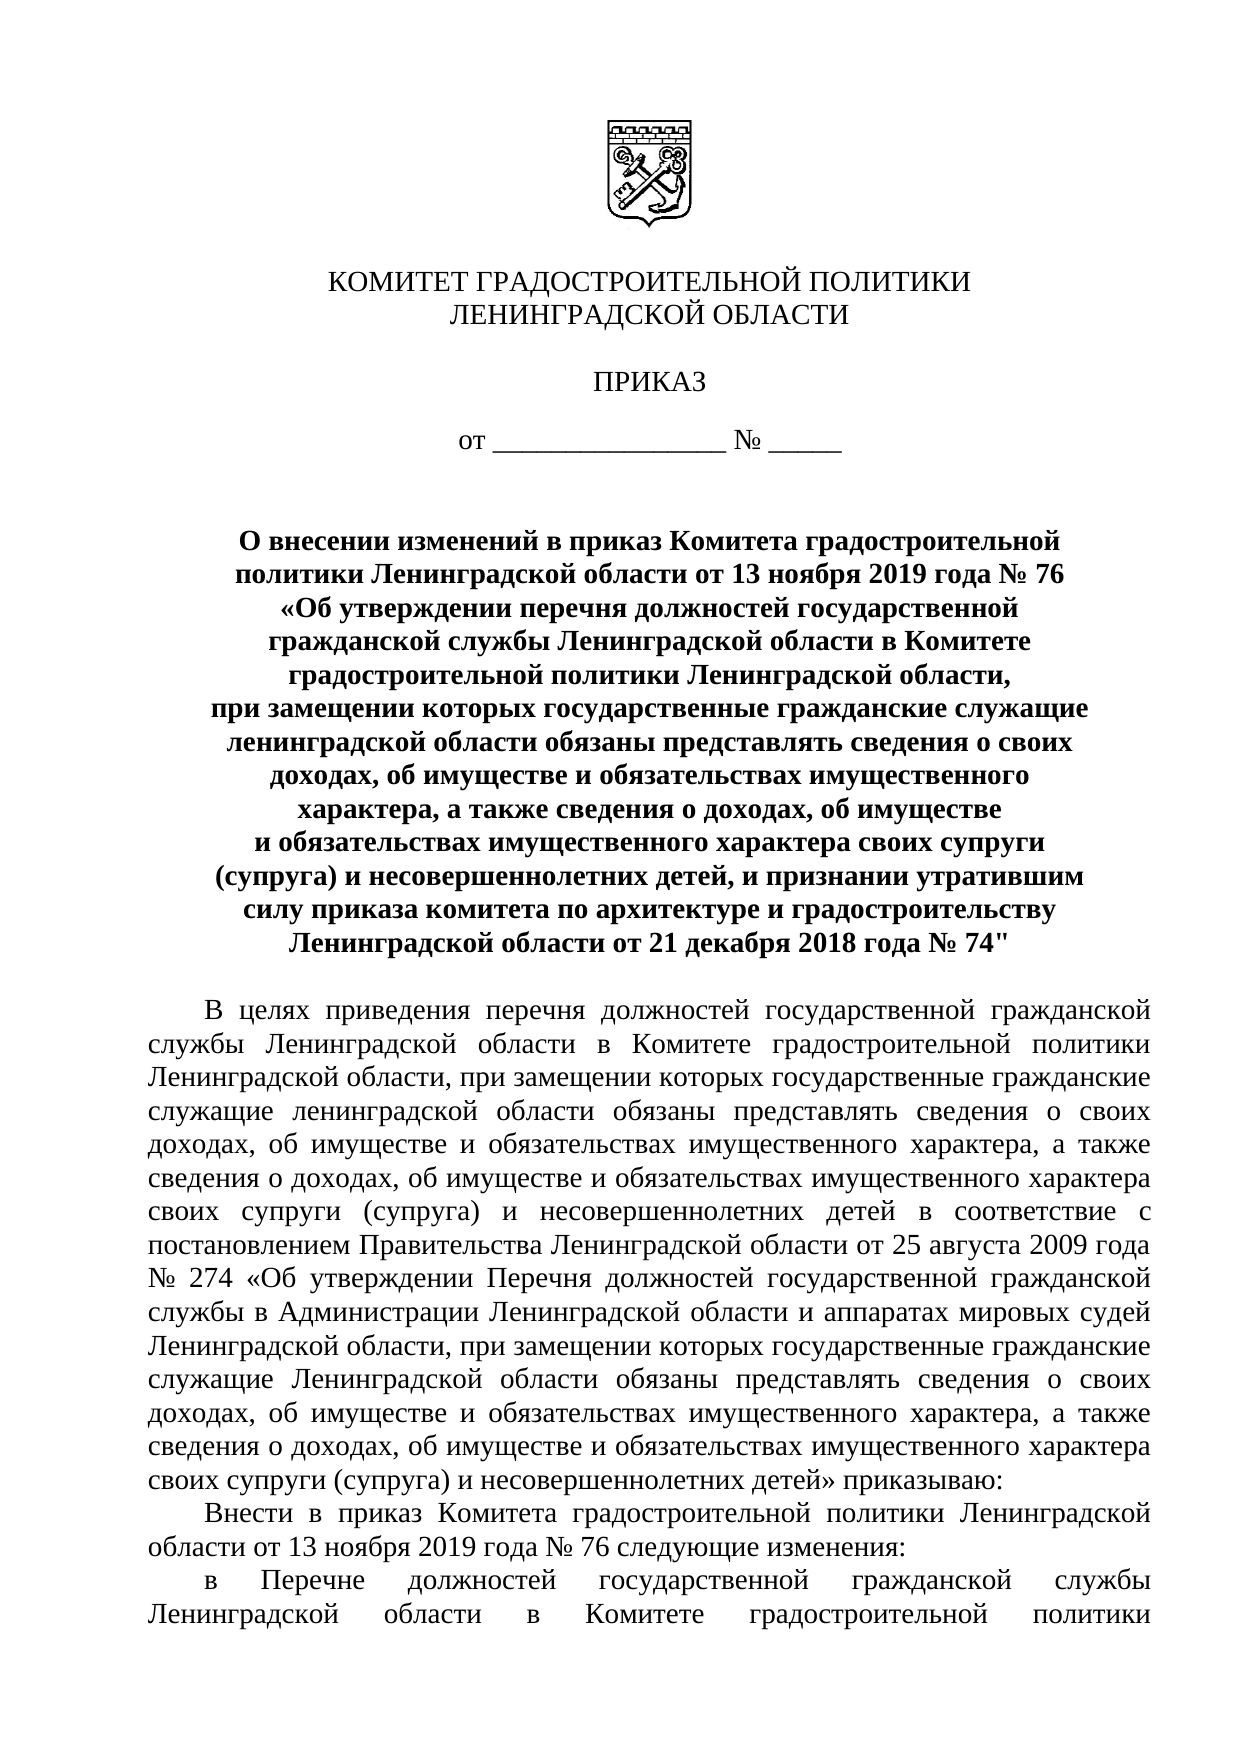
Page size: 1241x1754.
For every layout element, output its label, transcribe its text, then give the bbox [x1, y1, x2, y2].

text политики Ленинградской области от 13 ноября 2019 года № 76 [148, 556, 1152, 590]
text гражданской службы Ленинградской области в Комитете [148, 623, 1152, 657]
text В целях приведения перечня должностей государственной гражданской службы Ленинградской области в Комитете градостроительной политики Ленинградской области, при замещении которых государственные гражданские служащие ленинградской области обязаны представлять сведения о своих доходах, об имуществе и обязательствах имущественного характера, а также сведения о доходах, об имуществе и обязательствах имущественного характера своих супруги (супруга) и несовершеннолетних детей в соответствие с постановлением Правительства Ленинградской области от 25 августа 2009 года № 274 «Об утверждении Перечня должностей государственной гражданской службы в Администрации Ленинградской области и аппаратах мировых судей Ленинградской области, при замещении которых государственные гражданские служащие Ленинградской области обязаны представлять сведения о своих доходах, об имуществе и обязательствах имущественного характера, а также сведения о доходах, об имуществе и обязательствах имущественного характера своих супруги (супруга) и несовершеннолетних детей» приказываю: [148, 992, 1152, 1495]
text Ленинградской области от 21 декабря 2018 года № 74" [148, 925, 1152, 959]
picture [605, 118, 694, 231]
text при замещении которых государственные гражданские служащие [148, 690, 1152, 724]
title от ________________ № _____ [148, 422, 1152, 456]
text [148, 1562, 1152, 1629]
text ленинградской области обязаны представлять сведения о своих [148, 724, 1152, 757]
text и обязательствах имущественного характера своих супруги [148, 824, 1152, 858]
text КОМИТЕТ ГРАДОСТРОИТЕЛЬНОЙ ПОЛИТИКИ [148, 264, 1152, 297]
text (супруга) и несовершеннолетних детей, и признании утратившим [148, 858, 1152, 892]
text характера, а также сведения о доходах, об имуществе [148, 791, 1152, 824]
text О внесении изменений в приказ Комитета градостроительной [148, 523, 1152, 556]
text силу приказа комитета по архитектуре и градостроительству [148, 892, 1152, 925]
text градостроительной политики Ленинградской области, [148, 657, 1152, 690]
text доходах, об имуществе и обязательствах имущественного [148, 757, 1152, 791]
title ПРИКАЗ [148, 364, 1152, 398]
text Внести в приказ Комитета градостроительной политики Ленинградской области от 13 ноября 2019 года № 76 следующие изменения: [148, 1495, 1152, 1562]
text ЛЕНИНГРАДСКОЙ ОБЛАСТИ [148, 297, 1152, 331]
text «Об утверждении перечня должностей государственной [148, 590, 1152, 623]
